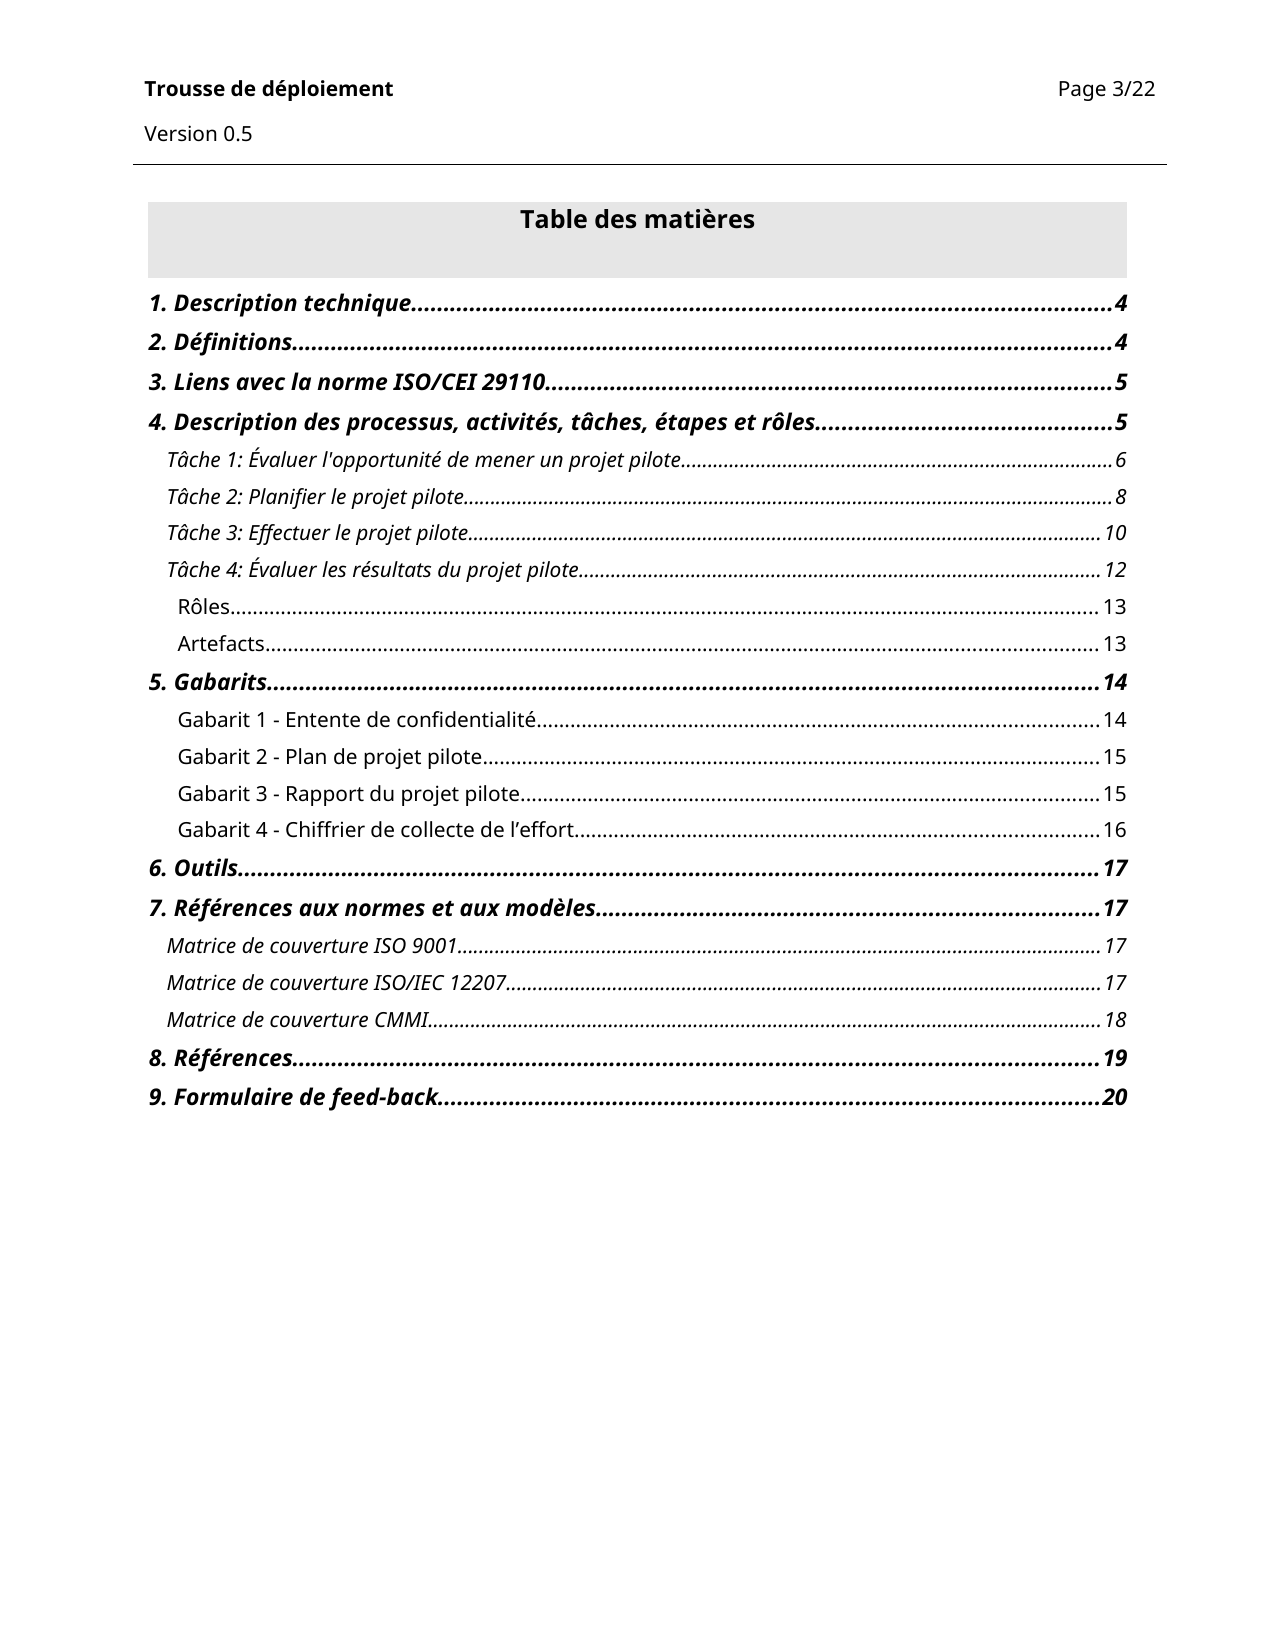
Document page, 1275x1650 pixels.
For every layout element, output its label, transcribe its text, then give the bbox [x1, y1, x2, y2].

text 1. Description technique 4 [148, 287, 1127, 318]
text Table des matières [148, 202, 1127, 236]
text Tâche 4: Évaluer les résultats du projet pilote 12 [166, 555, 1127, 584]
text 5. Gabarits 14 [148, 666, 1127, 697]
text 9. Formulaire de feed-back 20 [148, 1081, 1127, 1113]
text 8. Références 19 [148, 1042, 1127, 1073]
text 3. Liens avec la norme ISO/CEI 29110 5 [148, 366, 1127, 397]
text Gabarit 1 - Entente de confidentialité 14 [177, 705, 1127, 734]
text Gabarit 4 - Chiffrier de collecte de l’effort 16 [177, 816, 1127, 844]
text Rôles 13 [177, 592, 1127, 621]
text Matrice de couverture CMMI 18 [166, 1005, 1127, 1033]
text Tâche 2: Planifier le projet pilote 8 [166, 482, 1127, 510]
text Tâche 1: Évaluer l'opportunité de mener un projet pilote 6 [166, 445, 1127, 473]
text 2. Définitions 4 [148, 326, 1127, 357]
text Tâche 3: Effectuer le projet pilote 10 [166, 518, 1127, 547]
text 4. Description des processus, activités, tâches, étapes et rôles 5 [148, 405, 1127, 437]
text Gabarit 3 - Rapport du projet pilote 15 [177, 779, 1127, 807]
text Matrice de couverture ISO 9001 17 [166, 931, 1127, 960]
text 7. Références aux normes et aux modèles 17 [148, 892, 1127, 923]
text Gabarit 2 - Plan de projet pilote 15 [177, 742, 1127, 770]
text Artefacts 13 [177, 629, 1127, 657]
text Matrice de couverture ISO/IEC 12207 17 [166, 968, 1127, 997]
text 6. Outils 17 [148, 852, 1127, 883]
